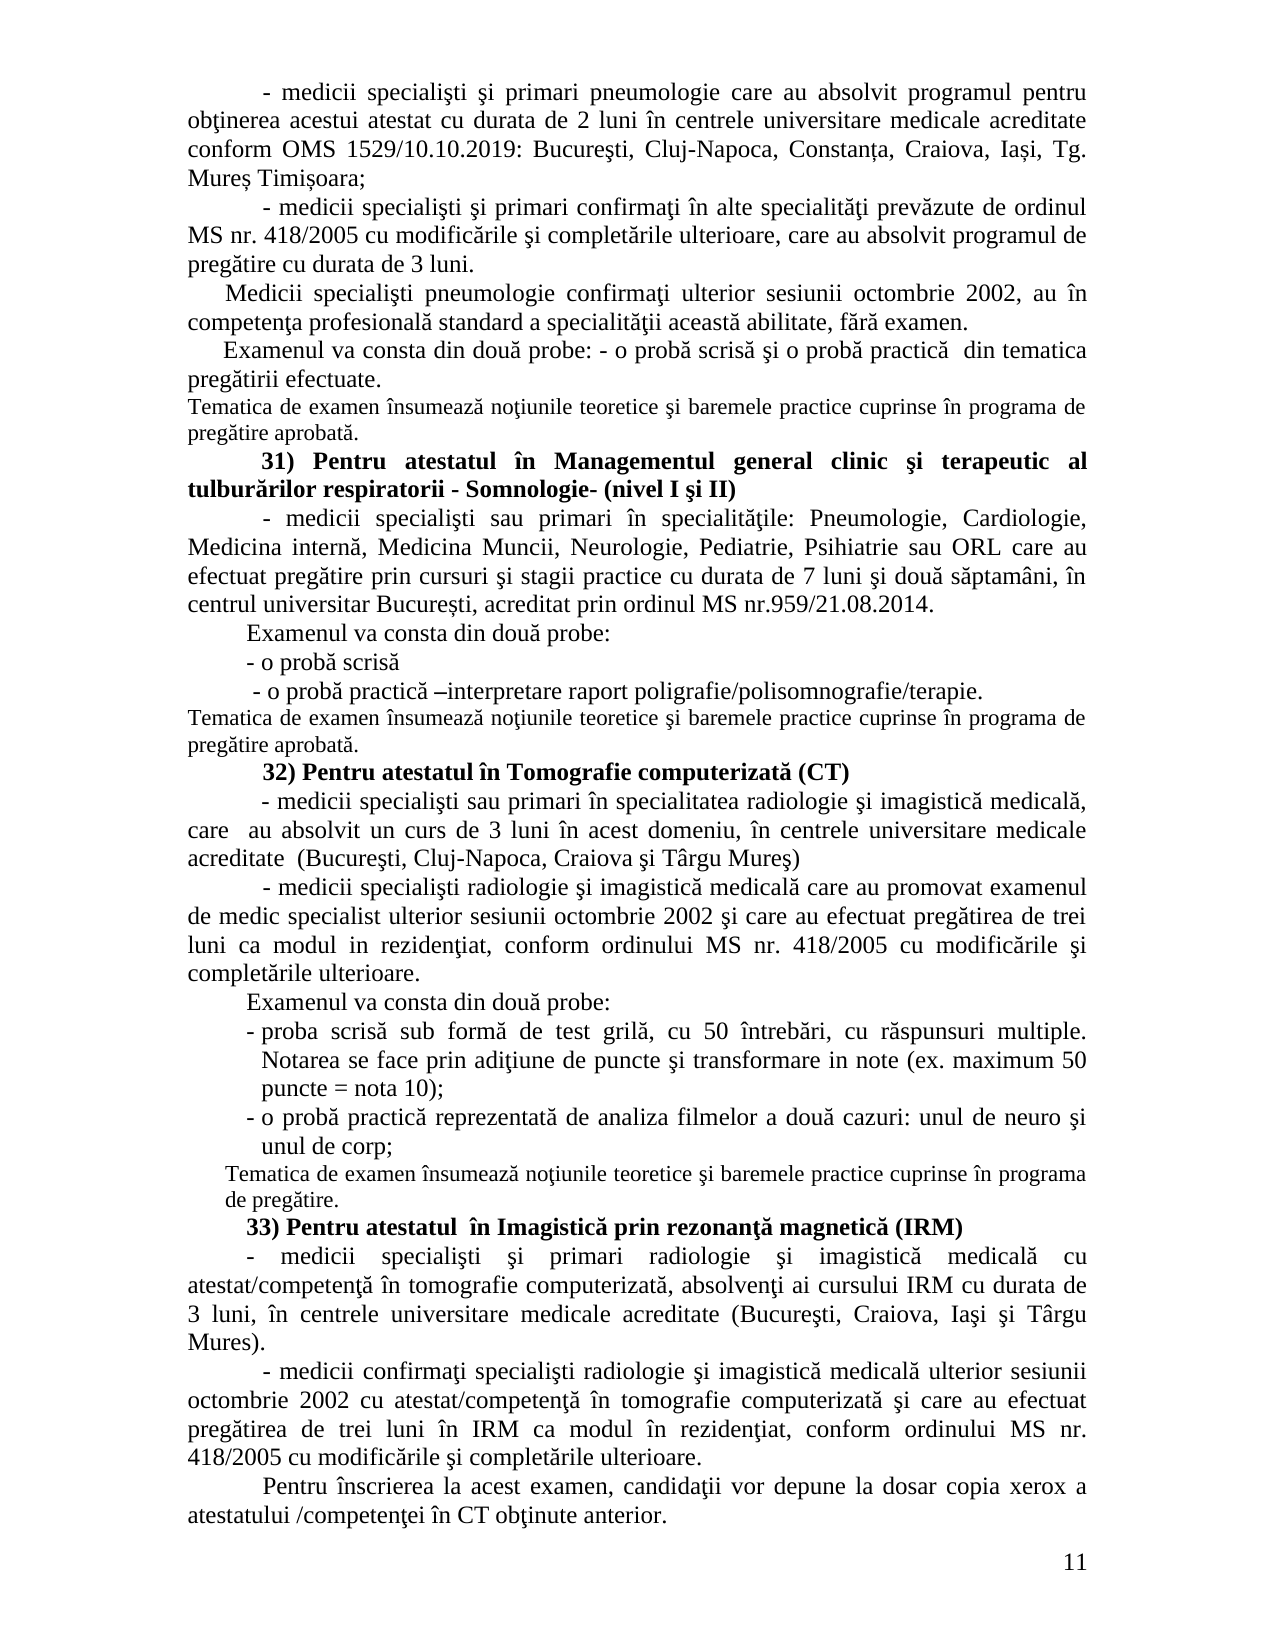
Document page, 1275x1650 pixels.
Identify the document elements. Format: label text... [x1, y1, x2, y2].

list o probă practică reprezentată de analiza filmelor a două cazuri: unul de neuro şi unul de corp; [246, 1102, 1088, 1160]
text - medicii specialişti şi primari confirmaţi în alte specialităţi prevăzute de ordinul MS nr. 418/2005 cu modificările şi completările ulterioare, care au absolvit programul de pregătire cu durata de 3 luni. [187, 192, 1088, 278]
list proba scrisă sub formă de test grilă, cu 50 întrebări, cu răspunsuri multiple. Notarea se face prin adiţiune de puncte şi transformare in note (ex. maximum 50 puncte = nota 10); [246, 1016, 1088, 1102]
subtitle 32) Pentru atestatul în Tomografie computerizată (CT) [187, 757, 1088, 786]
text - o probă scrisă [246, 647, 1088, 676]
list Tematica de examen însumează noţiunile teoretice şi baremele practice cuprinse în programa de pregătire. [225, 1160, 1088, 1212]
text - medicii specialişti sau primari în specialităţile: Pneumologie, Cardiologie, Medicina internă, Medicina Muncii, Neurologie, Pediatrie, Psihiatrie sau ORL care au efectuat pregătire prin cursuri şi stagii practice cu durata de 7 luni şi două săptamâni, în centrul universitar București, acreditat prin ordinul MS nr.959/21.08.2014. [187, 503, 1088, 618]
list Tematica de examen însumează noţiunile teoretice şi baremele practice cuprinse în programa de pregătire aprobată. [187, 393, 1088, 446]
text - medicii confirmaţi specialişti radiologie şi imagistică medicală ulterior sesiunii octombrie 2002 cu atestat/competenţă în tomografie computerizată şi care au efectuat pregătirea de trei luni în IRM ca modul în rezidenţiat, conform ordinului MS nr. 418/2005 cu modificările şi completările ulterioare. [187, 1356, 1088, 1471]
text Examenul va consta din două probe: - o probă scrisă şi o probă practică din tematica pregătirii efectuate. [187, 336, 1088, 393]
text - medicii specialişti şi primari radiologie şi imagistică medicală cu atestat/competenţă în tomografie computerizată, absolvenţi ai cursului IRM cu durata de 3 luni, în centrele universitare medicale acreditate (Bucureşti, Craiova, Iaşi şi Târgu Mures). [187, 1241, 1088, 1356]
text Examenul va consta din două probe: [187, 987, 1088, 1016]
list 31) Pentru atestatul în Managementul general clinic şi terapeutic al tulburărilor respiratorii - Somnologie- (nivel I şi II) [187, 446, 1088, 503]
text Examenul va consta din două probe: [187, 618, 1088, 647]
list Tematica de examen însumează noţiunile teoretice şi baremele practice cuprinse în programa de pregătire aprobată. [187, 704, 1088, 757]
text 33) Pentru atestatul în Imagistică prin rezonanţă magnetică (IRM) [187, 1212, 1088, 1241]
text Pentru înscrierea la acest examen, candidaţii vor depune la dosar copia xerox a atestatului /competenţei în CT obţinute anterior. [187, 1471, 1088, 1529]
text Medicii specialişti pneumologie confirmaţi ulterior sesiunii octombrie 2002, au în competenţa profesională standard a specialităţii această abilitate, fără examen. [187, 278, 1088, 336]
text - medicii specialişti sau primari în specialitatea radiologie şi imagistică medicală, care au absolvit un curs de 3 luni în acest domeniu, în centrele universitare medicale acreditate (Bucureşti, Cluj-Napoca, Craiova şi Târgu Mureş) [187, 786, 1088, 872]
text - medicii specialişti radiologie şi imagistică medicală care au promovat examenul de medic specialist ulterior sesiunii octombrie 2002 şi care au efectuat pregătirea de trei luni ca modul in rezidenţiat, conform ordinului MS nr. 418/2005 cu modificările şi completările ulterioare. [187, 872, 1088, 987]
text - o probă practică –interpretare raport poligrafie/polisomnografie/terapie. [246, 676, 1088, 704]
text - medicii specialişti şi primari pneumologie care au absolvit programul pentru obţinerea acestui atestat cu durata de 2 luni în centrele universitare medicale acreditate conform OMS 1529/10.10.2019: Bucureşti, Cluj-Napoca, Constanța, Craiova, Iași, Tg. Mureș Timișoara; [187, 77, 1088, 192]
